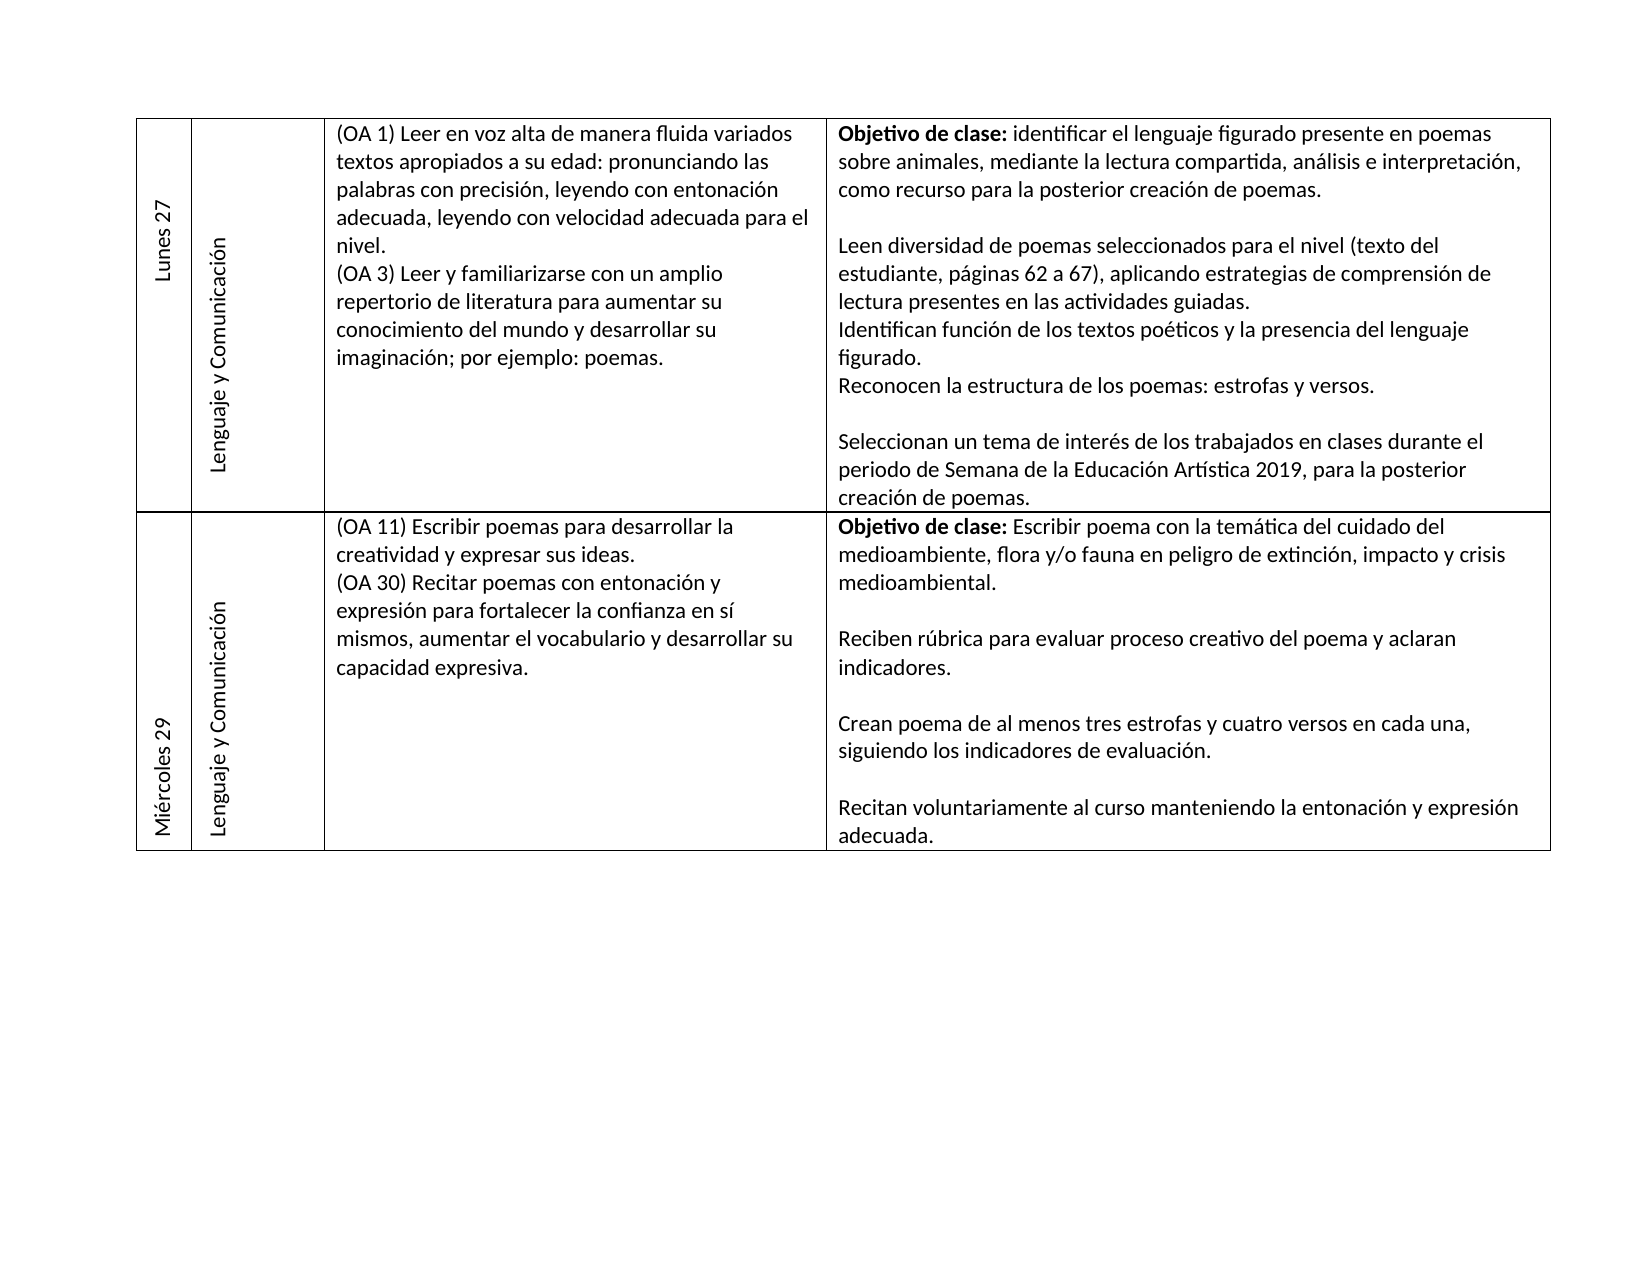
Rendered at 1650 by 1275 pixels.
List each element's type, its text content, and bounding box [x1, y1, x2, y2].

table_cell Lenguaje y Comunicación [192, 513, 324, 850]
table_cell (OA 11) Escribir poemas para desarrollar la creatividad y expresar sus ideas. (OA 30) Recitar poemas con entonación y expresión para fortalecer la confianza en sí mismos, aumentar el vocabulario y desarrollar su capacidad expresiva. [325, 513, 826, 850]
table_cell Miércoles 29 [137, 513, 191, 850]
table_cell Lunes 27 [137, 119, 191, 511]
table_cell (OA 1) Leer en voz alta de manera fluida variados textos apropiados a su edad: pronunciando las palabras con precisión, leyendo con entonación adecuada, leyendo con velocidad adecuada para el nivel. (OA 3) Leer y familiarizarse con un amplio repertorio de literatura para aumentar su conocimiento del mundo y desarrollar su imaginación; por ejemplo: poemas. [325, 119, 826, 511]
table_cell Objetivo de clase: Escribir poema con la temática del cuidado del medioambiente, flora y/o fauna en peligro de extinción, impacto y crisis medioambiental. Reciben rúbrica para evaluar proceso creativo del poema y aclaran indicadores. Crean poema de al menos tres estrofas y cuatro versos en cada una, siguiendo los indicadores de evaluación. Recitan voluntariamente al curso manteniendo la entonación y expresión adecuada. [827, 513, 1550, 850]
table_cell Objetivo de clase: identificar el lenguaje figurado presente en poemas sobre animales, mediante la lectura compartida, análisis e interpretación, como recurso para la posterior creación de poemas. Leen diversidad de poemas seleccionados para el nivel (texto del estudiante, páginas 62 a 67), aplicando estrategias de comprensión de lectura presentes en las actividades guiadas. Identifican función de los textos poéticos y la presencia del lenguaje figurado. Reconocen la estructura de los poemas: estrofas y versos. Seleccionan un tema de interés de los trabajados en clases durante el periodo de Semana de la Educación Artística 2019, para la posterior creación de poemas. [827, 119, 1550, 511]
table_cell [192, 119, 324, 511]
